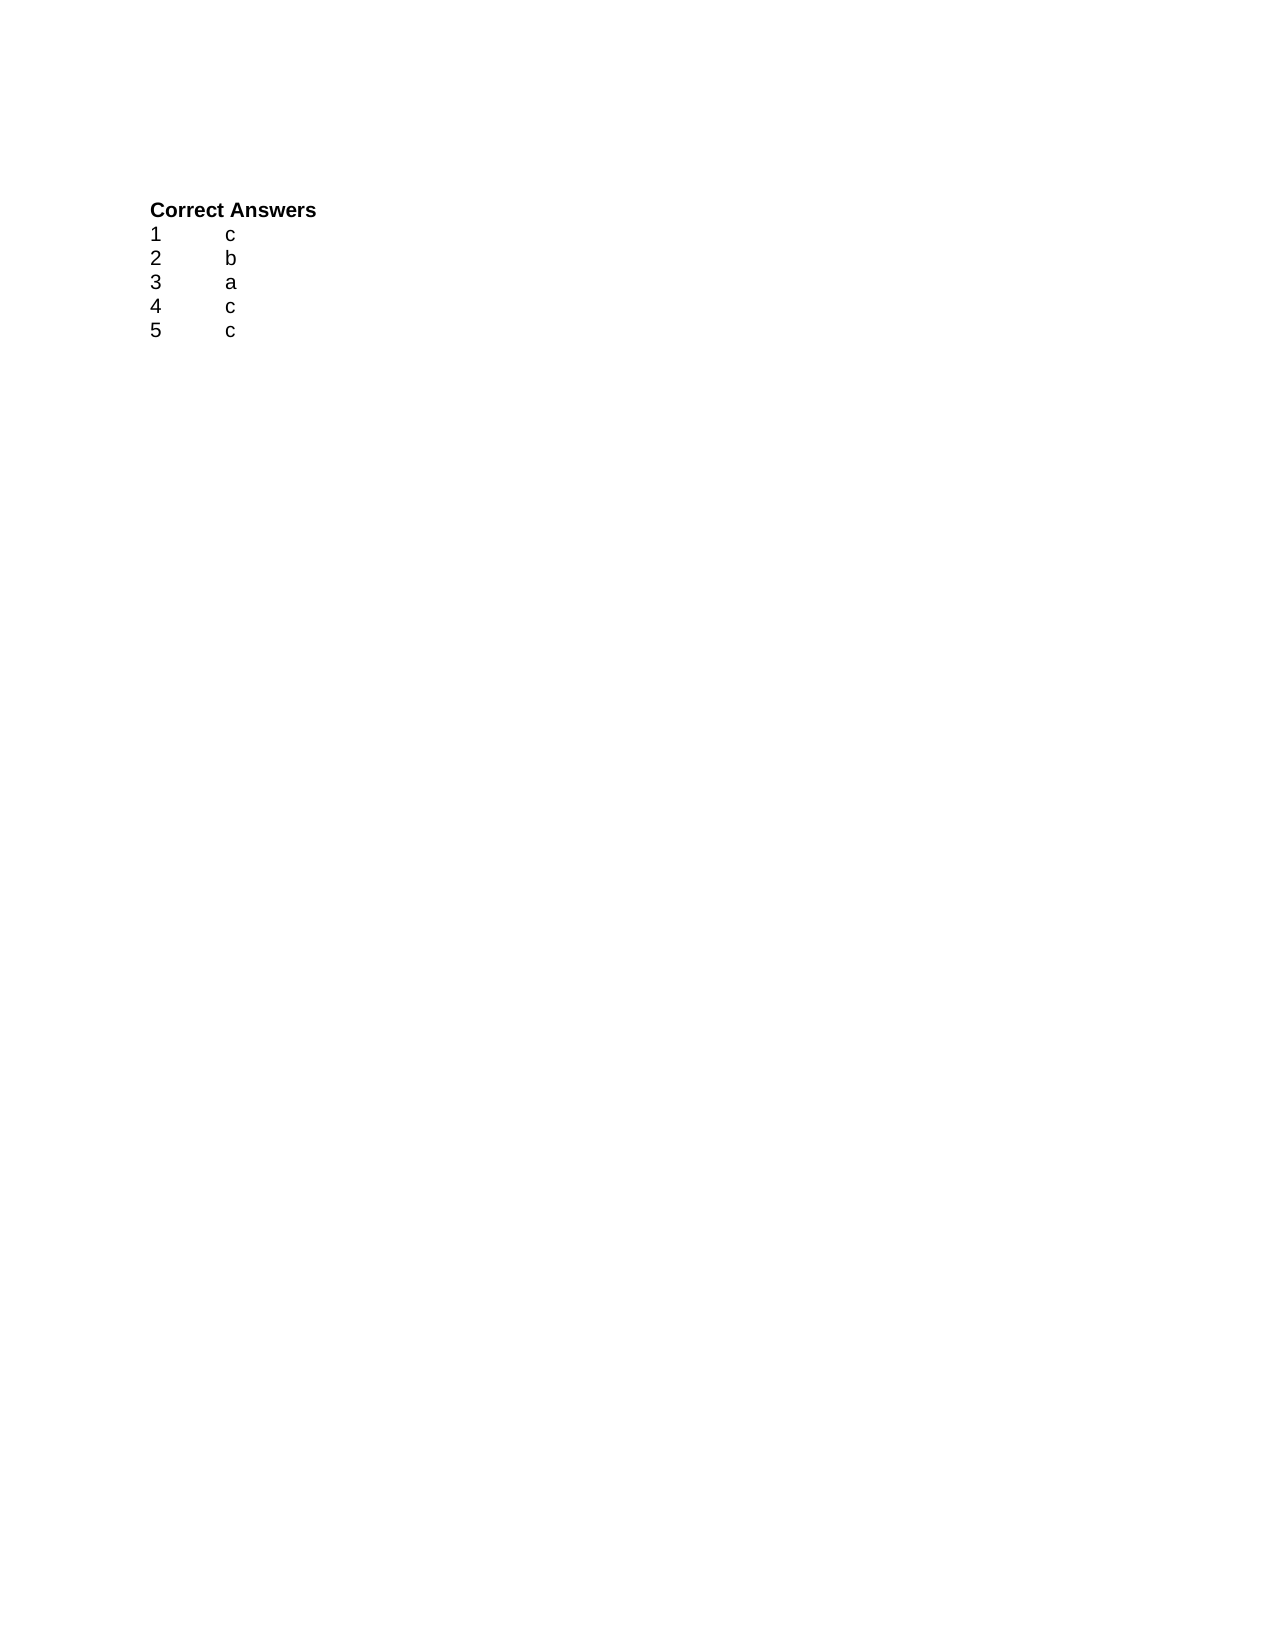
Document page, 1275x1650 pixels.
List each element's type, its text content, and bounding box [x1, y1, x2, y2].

text 4 c [150, 294, 1125, 318]
text 2 b [150, 246, 1125, 270]
text 3 a [150, 270, 1125, 294]
text 1 c [150, 222, 1125, 246]
text Correct Answers [150, 198, 1125, 222]
text 5 c [150, 318, 1125, 342]
